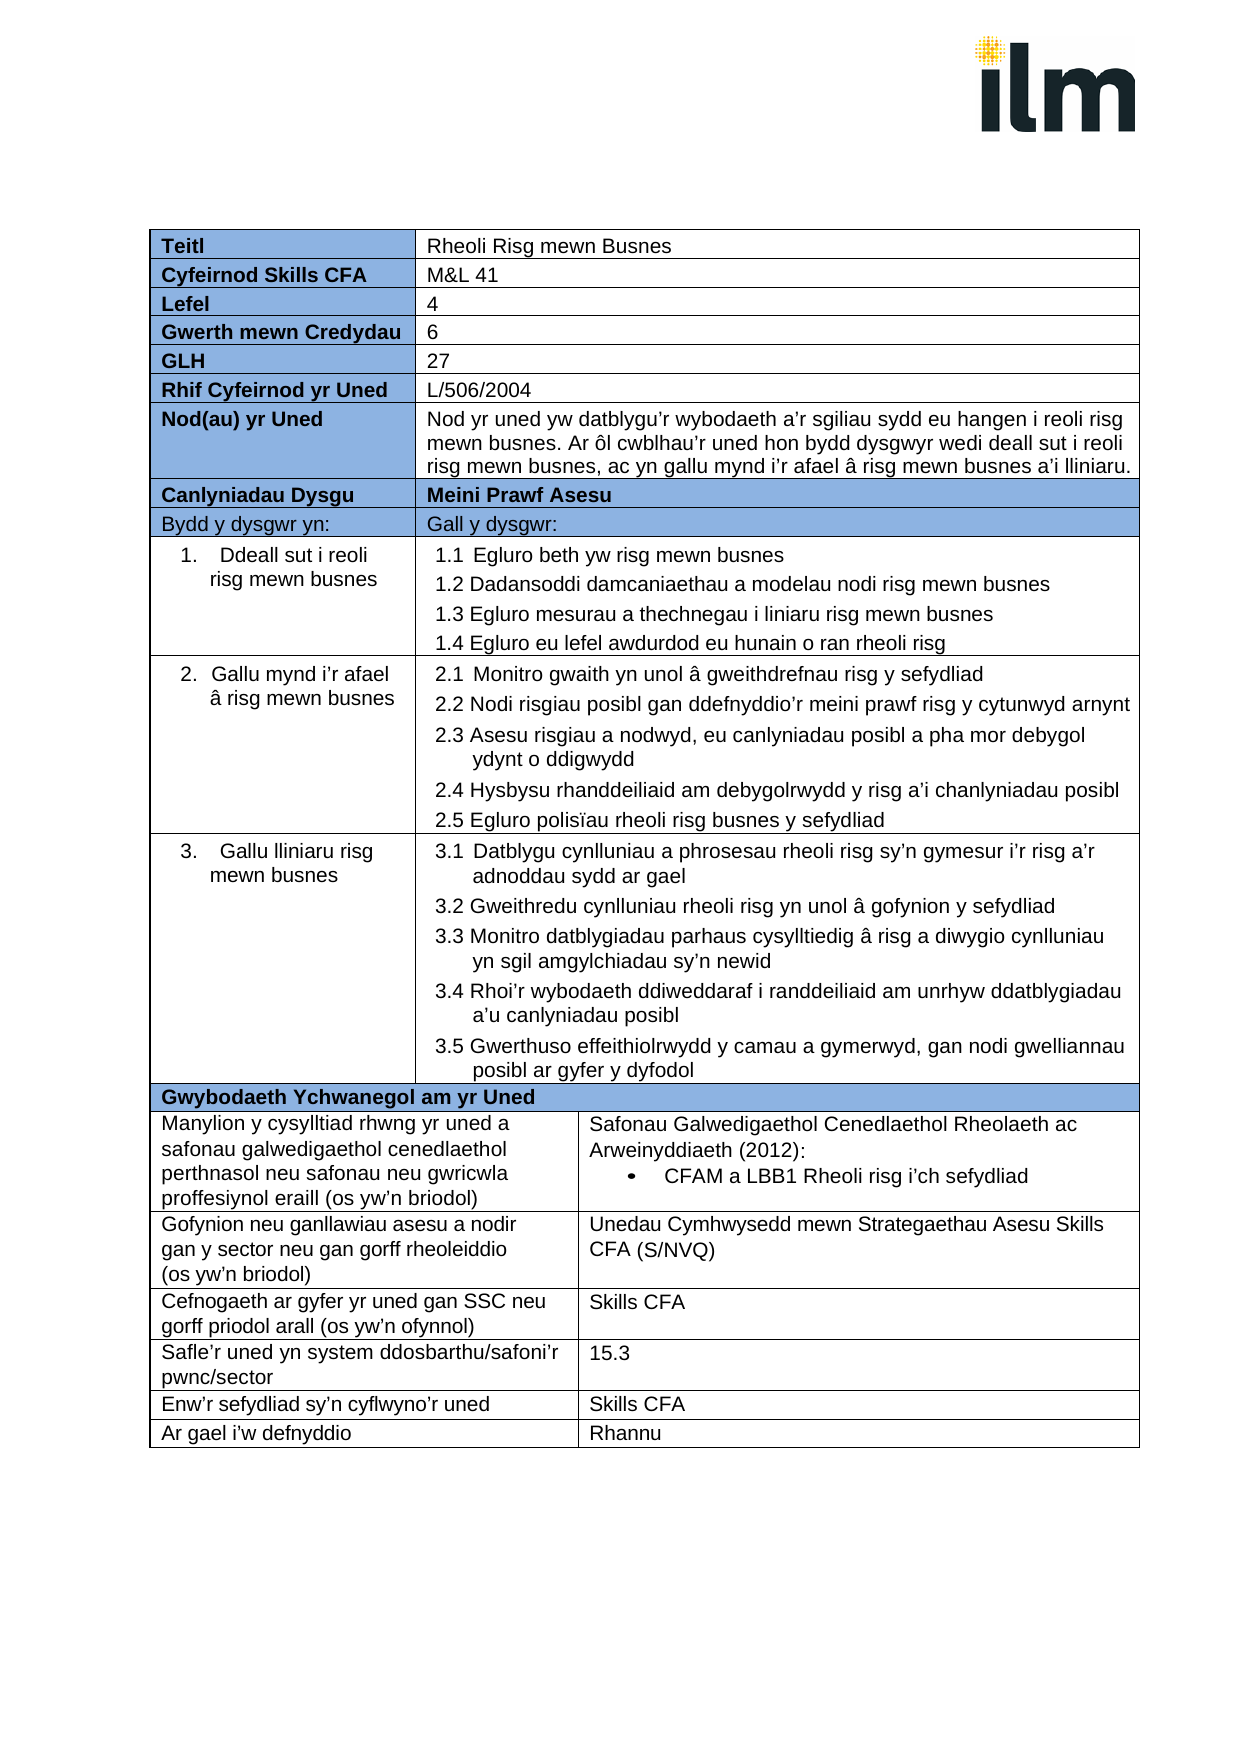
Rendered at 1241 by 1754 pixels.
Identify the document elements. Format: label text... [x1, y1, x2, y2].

table_cell L/506/2004 [416, 374, 1139, 402]
table_cell Canlyniadau Dysgu [151, 479, 415, 507]
table_cell Rhif Cyfeirnod yr Uned [151, 374, 415, 402]
table_cell 2.1 Monitro gwaith yn unol â gweithdrefnau risg y sefydliad 2.2 Nodi risgiau posibl gan ddefnyddio’r meini prawf risg y cytunwyd arnynt 2.3 Asesu risgiau a nodwyd, eu canlyniadau posibl a pha mor debygol ydynt o ddigwydd 2.4 Hysbysu rhanddeiliaid am debygolrwydd y risg a’i chanlyniadau posibl 2.5 Egluro polisïau rheoli risg busnes y sefydliad [416, 656, 1139, 833]
table_cell 1. Ddeall sut i reoli risg mewn busnes [151, 537, 415, 655]
table_cell Safonau Galwedigaethol Cenedlaethol Rheolaeth ac Arweinyddiaeth (2012): • CFAM a LBB1 Rheoli risg i’ch sefydliad [579, 1112, 1139, 1211]
table_cell Rhannu [579, 1420, 1139, 1447]
table_cell Ar gael i’w defnyddio [151, 1420, 578, 1447]
table_cell 1.1 Egluro beth yw risg mewn busnes 1.2 Dadansoddi damcaniaethau a modelau nodi risg mewn busnes 1.3 Egluro mesurau a thechnegau i liniaru risg mewn busnes 1.4 Egluro eu lefel awdurdod eu hunain o ran rheoli risg [416, 537, 1139, 655]
table_header Teitl [151, 230, 415, 258]
table_cell Unedau Cymhwysedd mewn Strategaethau Asesu Skills CFA (S/NVQ) [579, 1212, 1139, 1287]
table_cell Safle’r uned yn system ddosbarthu/safoni’r pwnc/sector [151, 1340, 578, 1390]
table_cell Manylion y cysylltiad rhwng yr uned a safonau galwedigaethol cenedlaethol perthnasol neu safonau neu gwricwla proffesiynol eraill (os yw’n briodol) [151, 1112, 578, 1211]
table_cell Gwerth mewn Credydau [151, 316, 415, 344]
table_cell 2. Gallu mynd i’r afael â risg mewn busnes [151, 656, 415, 833]
table_cell M&L 41 [416, 259, 1139, 287]
table_cell 3.1 Datblygu cynlluniau a phrosesau rheoli risg sy’n gymesur i’r risg a’r adnoddau sydd ar gael 3.2 Gweithredu cynlluniau rheoli risg yn unol â gofynion y sefydliad 3.3 Monitro datblygiadau parhaus cysylltiedig â risg a diwygio cynlluniau yn sgil amgylchiadau sy’n newid 3.4 Rhoi’r wybodaeth ddiweddaraf i randdeiliaid am unrhyw ddatblygiadau a’u canlyniadau posibl 3.5 Gwerthuso effeithiolrwydd y camau a gymerwyd, gan nodi gwelliannau posibl ar gyfer y dyfodol [416, 834, 1139, 1083]
table_cell Cefnogaeth ar gyfer yr uned gan SSC neu gorff priodol arall (os yw’n ofynnol) [151, 1289, 578, 1339]
table_cell 15.3 [579, 1340, 1139, 1390]
table_cell 3. Gallu lliniaru risg mewn busnes [151, 834, 415, 1083]
table_cell Skills CFA [579, 1391, 1139, 1418]
table_cell 6 [416, 316, 1139, 344]
table_cell Skills CFA [579, 1289, 1139, 1339]
table_cell Nod yr uned yw datblygu’r wybodaeth a’r sgiliau sydd eu hangen i reoli risg mewn busnes. Ar ôl cwblhau’r uned hon bydd dysgwyr wedi deall sut i reoli risg mewn busnes, ac yn gallu mynd i’r afael â risg mewn busnes a’i lliniaru. [416, 403, 1139, 478]
table_cell Meini Prawf Asesu [416, 479, 1139, 507]
table_cell Gall y dysgwr: [416, 508, 1139, 536]
table_cell Gofynion neu ganllawiau asesu a nodir gan y sector neu gan gorff rheoleiddio (os yw’n briodol) [151, 1212, 578, 1287]
table_cell Enw’r sefydliad sy’n cyflwyno’r uned [151, 1391, 578, 1418]
table_cell GLH [151, 345, 415, 373]
table_cell 27 [416, 345, 1139, 373]
table_cell Bydd y dysgwr yn: [151, 508, 415, 536]
table_header Rheoli Risg mewn Busnes [416, 230, 1139, 258]
table_cell Nod(au) yr Uned [151, 403, 415, 478]
table_cell Gwybodaeth Ychwanegol am yr Uned [151, 1084, 1139, 1111]
table_cell 4 [416, 288, 1139, 315]
table_cell Lefel [151, 288, 415, 315]
picture [975, 36, 1135, 132]
table_cell Cyfeirnod Skills CFA [151, 259, 415, 287]
